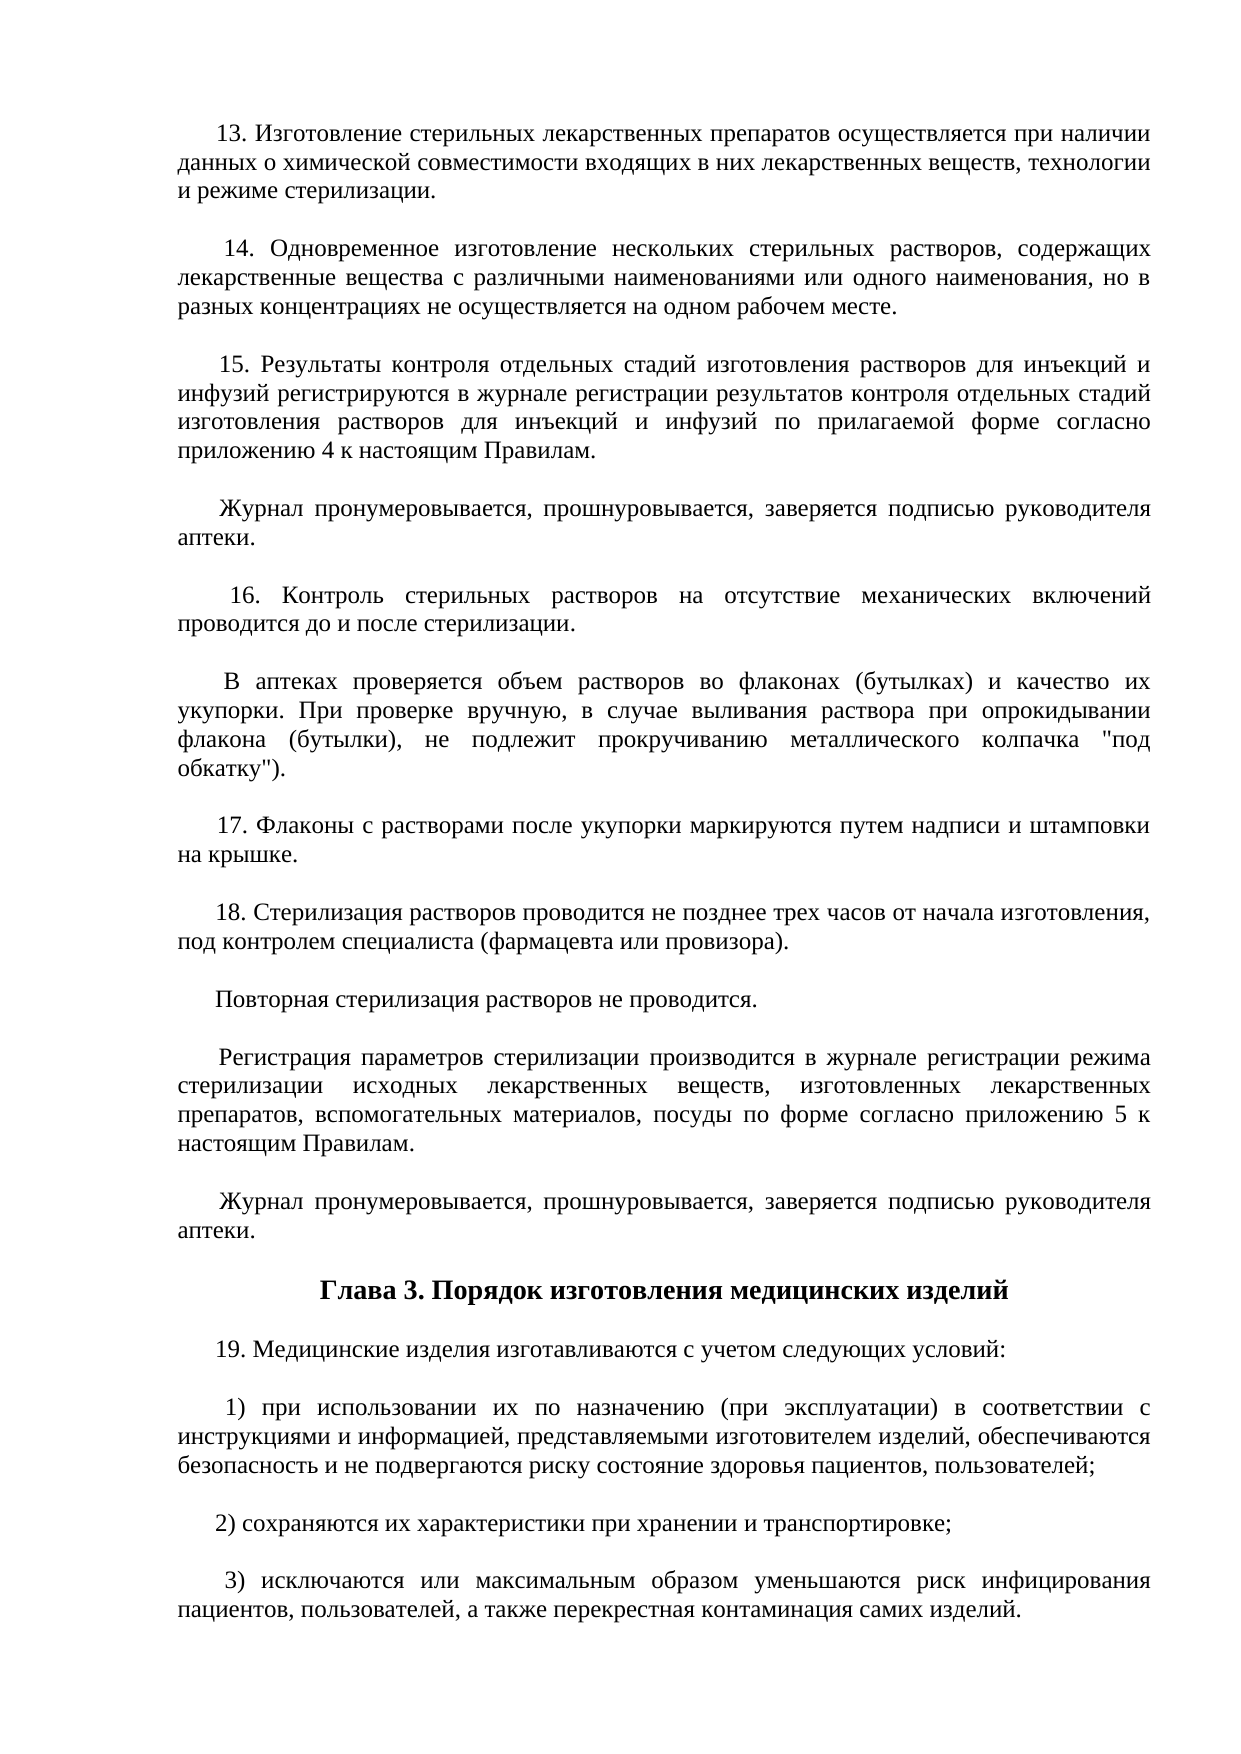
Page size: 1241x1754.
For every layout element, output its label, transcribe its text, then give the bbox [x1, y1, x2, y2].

text Глава 3. Порядок изготовления медицинских изделий [177, 1273, 1152, 1305]
text Журнал пронумеровывается, прошнуровывается, заверяется подписью руководителя аптеки. [177, 493, 1152, 551]
text Журнал пронумеровывается, прошнуровывается, заверяется подписью руководителя аптеки. [177, 1186, 1152, 1243]
text 16. Контроль стерильных растворов на отсутствие механических включений проводится до и после стерилизации. [177, 580, 1152, 637]
text Регистрация параметров стерилизации производится в журнале регистрации режима стерилизации исходных лекарственных веществ, изготовленных лекарственных препаратов, вспомогательных материалов, посуды по форме согласно приложению 5 к настоящим Правилам. [177, 1042, 1152, 1157]
text 18. Стерилизация растворов проводится не позднее трех часов от начала изготовления, под контролем специалиста (фармацевта или провизора). [177, 897, 1152, 955]
text 1) при использовании их по назначению (при эксплуатации) в соответствии с инструкциями и информацией, представляемыми изготовителем изделий, обеспечиваются безопасность и не подвергаются риску состояние здоровья пациентов, пользователей; [177, 1392, 1152, 1478]
text 17. Флаконы с растворами после укупорки маркируются путем надписи и штамповки на крышке. [177, 811, 1152, 868]
text Повторная стерилизация растворов не проводится. [177, 984, 1152, 1013]
text 13. Изготовление стерильных лекарственных препаратов осуществляется при наличии данных о химической совместимости входящих в них лекарственных веществ, технологии и режиме стерилизации. [177, 118, 1152, 204]
text 3) исключаются или максимальным образом уменьшаются риск инфицирования пациентов, пользователей, а также перекрестная контаминация самих изделий. [177, 1566, 1152, 1623]
text В аптеках проверяется объем растворов во флаконах (бутылках) и качество их укупорки. При проверке вручную, в случае выливания раствора при опрокидывании флакона (бутылки), не подлежит прокручиванию металлического колпачка "под обкатку"). [177, 666, 1152, 781]
text 15. Результаты контроля отдельных стадий изготовления растворов для инъекций и инфузий регистрируются в журнале регистрации результатов контроля отдельных стадий изготовления растворов для инъекций и инфузий по прилагаемой форме согласно приложению 4 к настоящим Правилам. [177, 349, 1152, 464]
text 2) сохраняются их характеристики при хранении и транспортировке; [177, 1508, 1152, 1536]
text 19. Медицинские изделия изготавливаются с учетом следующих условий: [177, 1334, 1152, 1363]
text 14. Одновременное изготовление нескольких стерильных растворов, содержащих лекарственные вещества с различными наименованиями или одного наименования, но в разных концентрациях не осуществляется на одном рабочем месте. [177, 233, 1152, 320]
